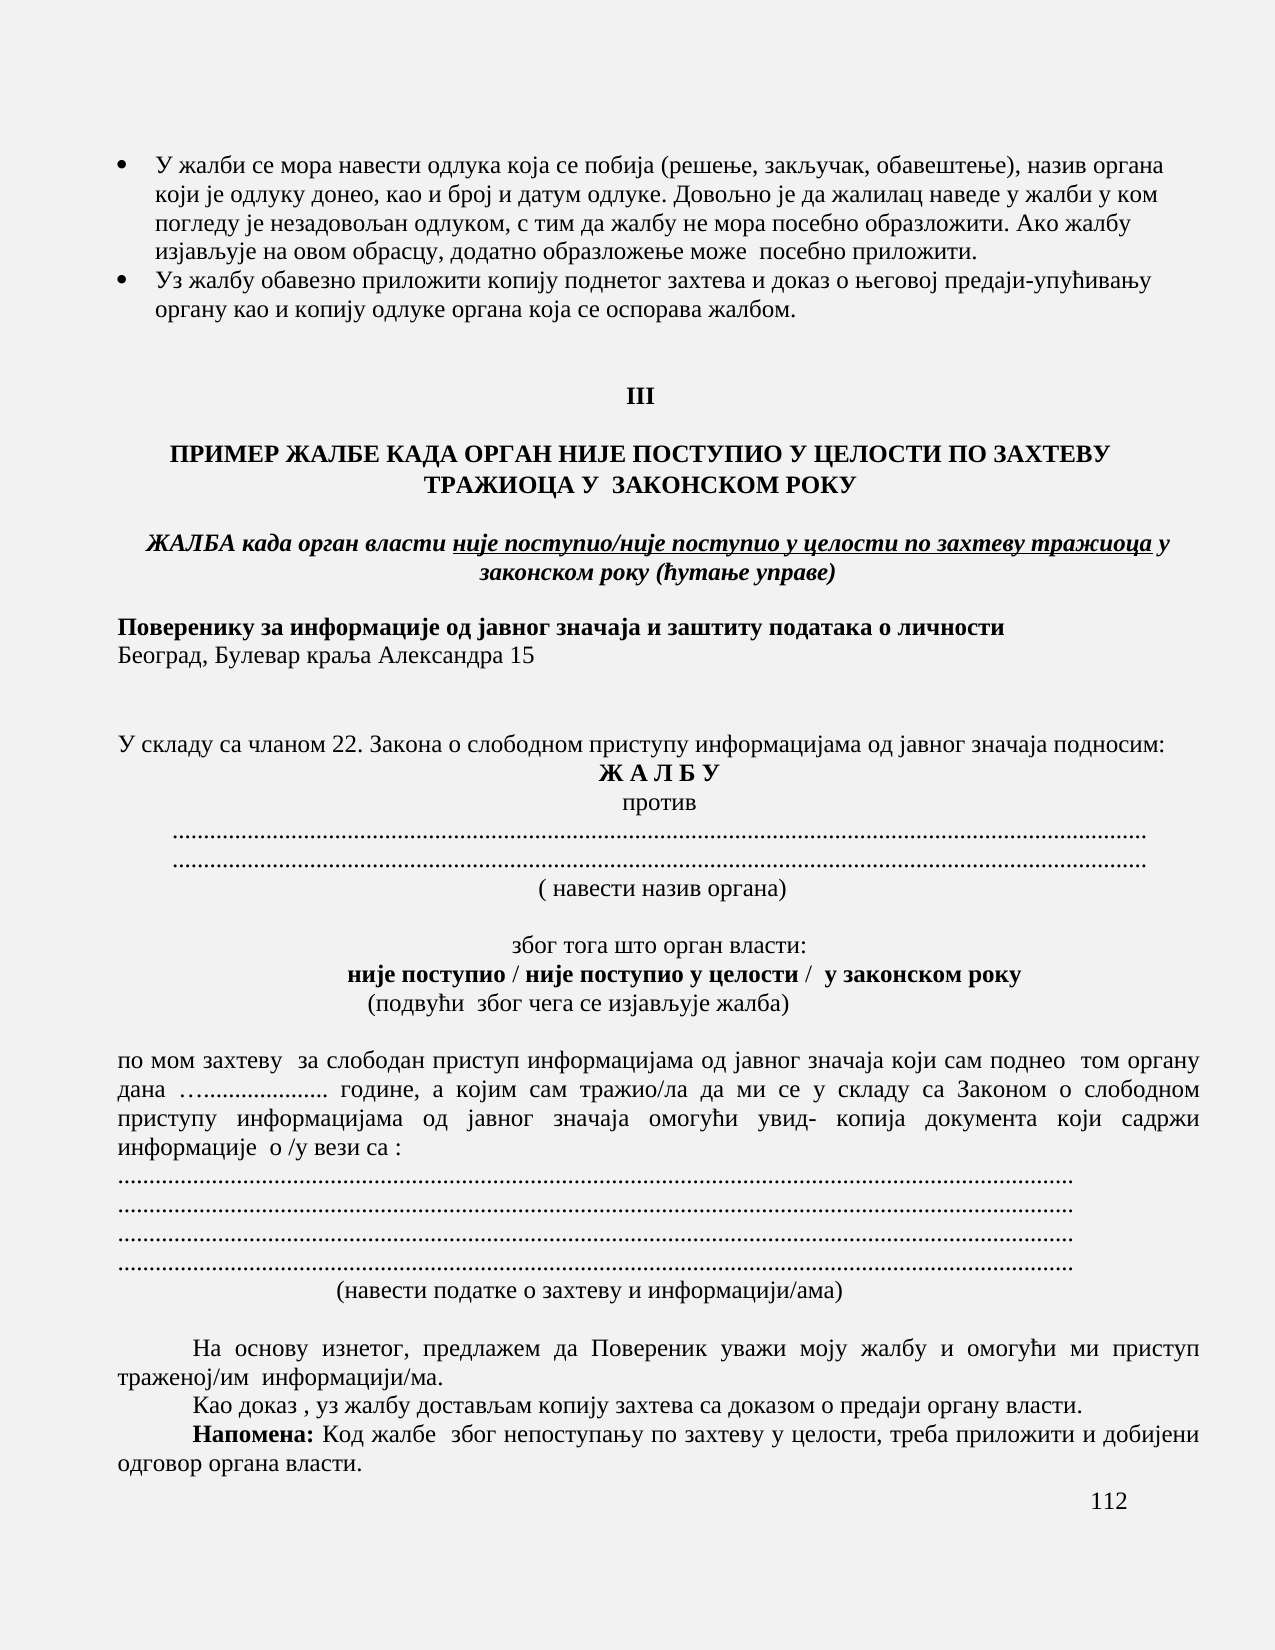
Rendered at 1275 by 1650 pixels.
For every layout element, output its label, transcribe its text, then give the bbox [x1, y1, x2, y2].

text ............................................................................................................................................................ [117, 844, 1201, 873]
text због тога што орган власти: [117, 931, 1201, 959]
text ......................................................................................................................................................... [117, 1247, 1201, 1276]
text против [117, 787, 1201, 816]
text (подвући због чега се изјављује жалба) [155, 988, 1201, 1017]
text III [117, 381, 1163, 409]
list У жалби се мора навести одлука која се побија (решење, закључак, обавештење), назив органа који је одлуку донео, као и број и датум одлуке. Довољно је да жалилац наведе у жалби у ком погледу је незадовољан одлуком, с тим да жалбу не мора посебно образложити. Ако жалбу изјављује на овом обрасцу, додатно образложење може посебно приложити. [117, 150, 1201, 265]
text (навести податке о захтеву и информацији/ама) [117, 1276, 1201, 1304]
text Ж А Л Б У [117, 758, 1201, 787]
text У складу са чланом 22. Закона о слободном приступу информацијама од јавног значаја подносим: [117, 729, 1201, 758]
text ПРИМЕР ЖАЛБЕ КАДА ОРГАН НИЈЕ ПОСТУПИО У ЦЕЛОСТИ ПО ЗАХТЕВУ ТРАЖИОЦА У ЗАКОНСКОМ РОКУ [117, 439, 1163, 499]
text ............................................................................................................................................................ [117, 816, 1201, 844]
text по мом захтеву за слободан приступ информацијама од јавног значаја који сам поднео том органу дана ….................... године, а којим сам тражио/ла да ми се у складу са Законом о слободном приступу информацијама од јавног значаја омогући увид- копија документа који садржи информације о /у вези са : [117, 1046, 1201, 1161]
text ЖАЛБА када орган власти није поступио/није поступио у целости по захтеву тражиоца у законском року (ћутање управе) [117, 528, 1201, 586]
list Уз жалбу обавезно приложити копију поднетог захтева и доказ о његовој предаји-упућивању органу као и копију одлуке органа која се оспорава жалбом. [117, 265, 1201, 323]
text Повереникy за информације од јавног значаја и заштиту података о личности [117, 612, 1201, 641]
text ......................................................................................................................................................... [117, 1218, 1201, 1247]
text ( навести назив органа) [117, 873, 1201, 902]
text Као доказ , уз жалбу достављам копију захтева са доказом о предаји органу власти. [117, 1391, 1201, 1419]
text Београд, Булевар краља Александра 15 [117, 641, 1201, 669]
text није поступио / није поступио у целости / у законском року [167, 959, 1201, 988]
text ......................................................................................................................................................... [117, 1189, 1201, 1218]
text На основу изнетог, предлажем да Повереник уважи моју жалбу и омогући ми приступ траженој/им информацији/ма. [117, 1333, 1201, 1391]
text Напомена: Код жалбе због непоступању по захтеву у целости, треба приложити и добијени одговор органа власти. [117, 1419, 1201, 1477]
text ......................................................................................................................................................... [117, 1161, 1201, 1189]
